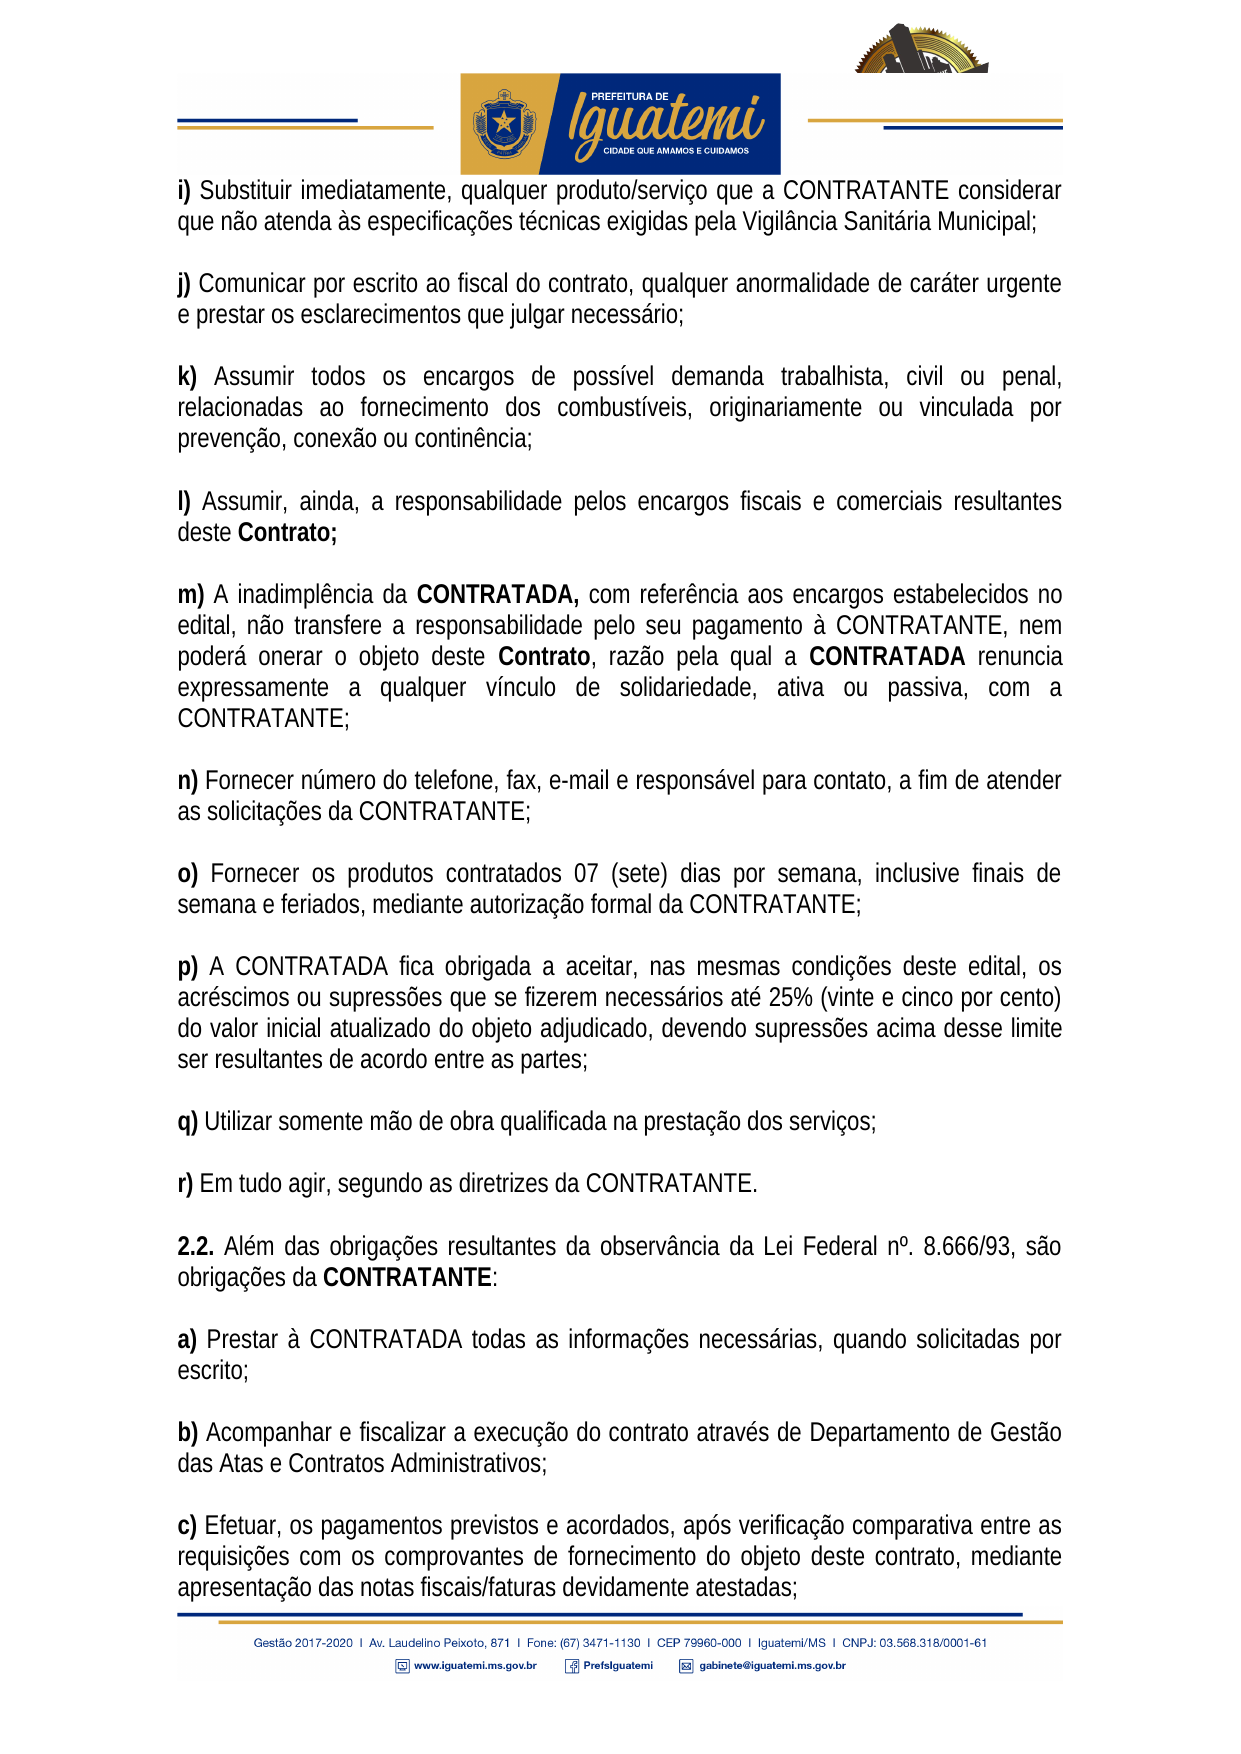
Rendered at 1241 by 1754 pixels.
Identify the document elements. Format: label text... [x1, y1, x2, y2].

text k) Assumir todos os encargos de possível demanda trabalhista, civil ou penal, relacionadas ao fornecimento dos combustíveis, originariamente ou vinculada por prevenção, conexão ou continência; [177, 361, 1063, 454]
text 2.2. Além das obrigações resultantes da observância da Lei Federal nº. 8.666/93, são obrigações da CONTRATANTE: [177, 1230, 1063, 1292]
text n) Fornecer número do telefone, fax, e-mail e responsável para contato, a fim de atender as solicitações da CONTRATANTE; [177, 764, 1063, 826]
picture [177, 0, 1063, 175]
text r) Em tudo agir, segundo as diretrizes da CONTRATANTE. [177, 1168, 1063, 1199]
text l) Assumir, ainda, a responsabilidade pelos encargos fiscais e comerciais resultantes deste Contrato; [177, 485, 1063, 547]
text p) A CONTRATADA fica obrigada a aceitar, nas mesmas condições deste edital, os acréscimos ou supressões que se fizerem necessários até 25% (vinte e cinco por cento) do valor inicial atualizado do objeto adjudicado, devendo supressões acima desse limite ser resultantes de acordo entre as partes; [177, 950, 1063, 1074]
text b) Acompanhar e fiscalizar a execução do contrato através de Departamento de Gestão das Atas e Contratos Administrativos; [177, 1416, 1063, 1478]
text j) Comunicar por escrito ao fiscal do contrato, qualquer anormalidade de caráter urgente e prestar os esclarecimentos que julgar necessário; [177, 267, 1063, 329]
text a) Prestar à CONTRATADA todas as informações necessárias, quando solicitadas por escrito; [177, 1323, 1063, 1385]
picture [177, 1606, 1063, 1681]
text m) A inadimplência da CONTRATADA, com referência aos encargos estabelecidos no edital, não transfere a responsabilidade pelo seu pagamento à CONTRATANTE, nem poderá onerar o objeto deste Contrato, razão pela qual a CONTRATADA renuncia expressamente a qualquer vínculo de solidariedade, ativa ou passiva, com a CONTRATANTE; [177, 578, 1063, 733]
text c) Efetuar, os pagamentos previstos e acordados, após verificação comparativa entre as requisições com os comprovantes de fornecimento do objeto deste contrato, mediante apresentação das notas fiscais/faturas devidamente atestadas; [177, 1509, 1063, 1602]
text q) Utilizar somente mão de obra qualificada na prestação dos serviços; [177, 1106, 1063, 1137]
text o) Fornecer os produtos contratados 07 (sete) dias por semana, inclusive finais de semana e feriados, mediante autorização formal da CONTRATANTE; [177, 857, 1063, 919]
text i) Substituir imediatamente, qualquer produto/serviço que a CONTRATANTE considerar que não atenda às especificações técnicas exigidas pela Vigilância Sanitária Municipal; [177, 175, 1063, 236]
